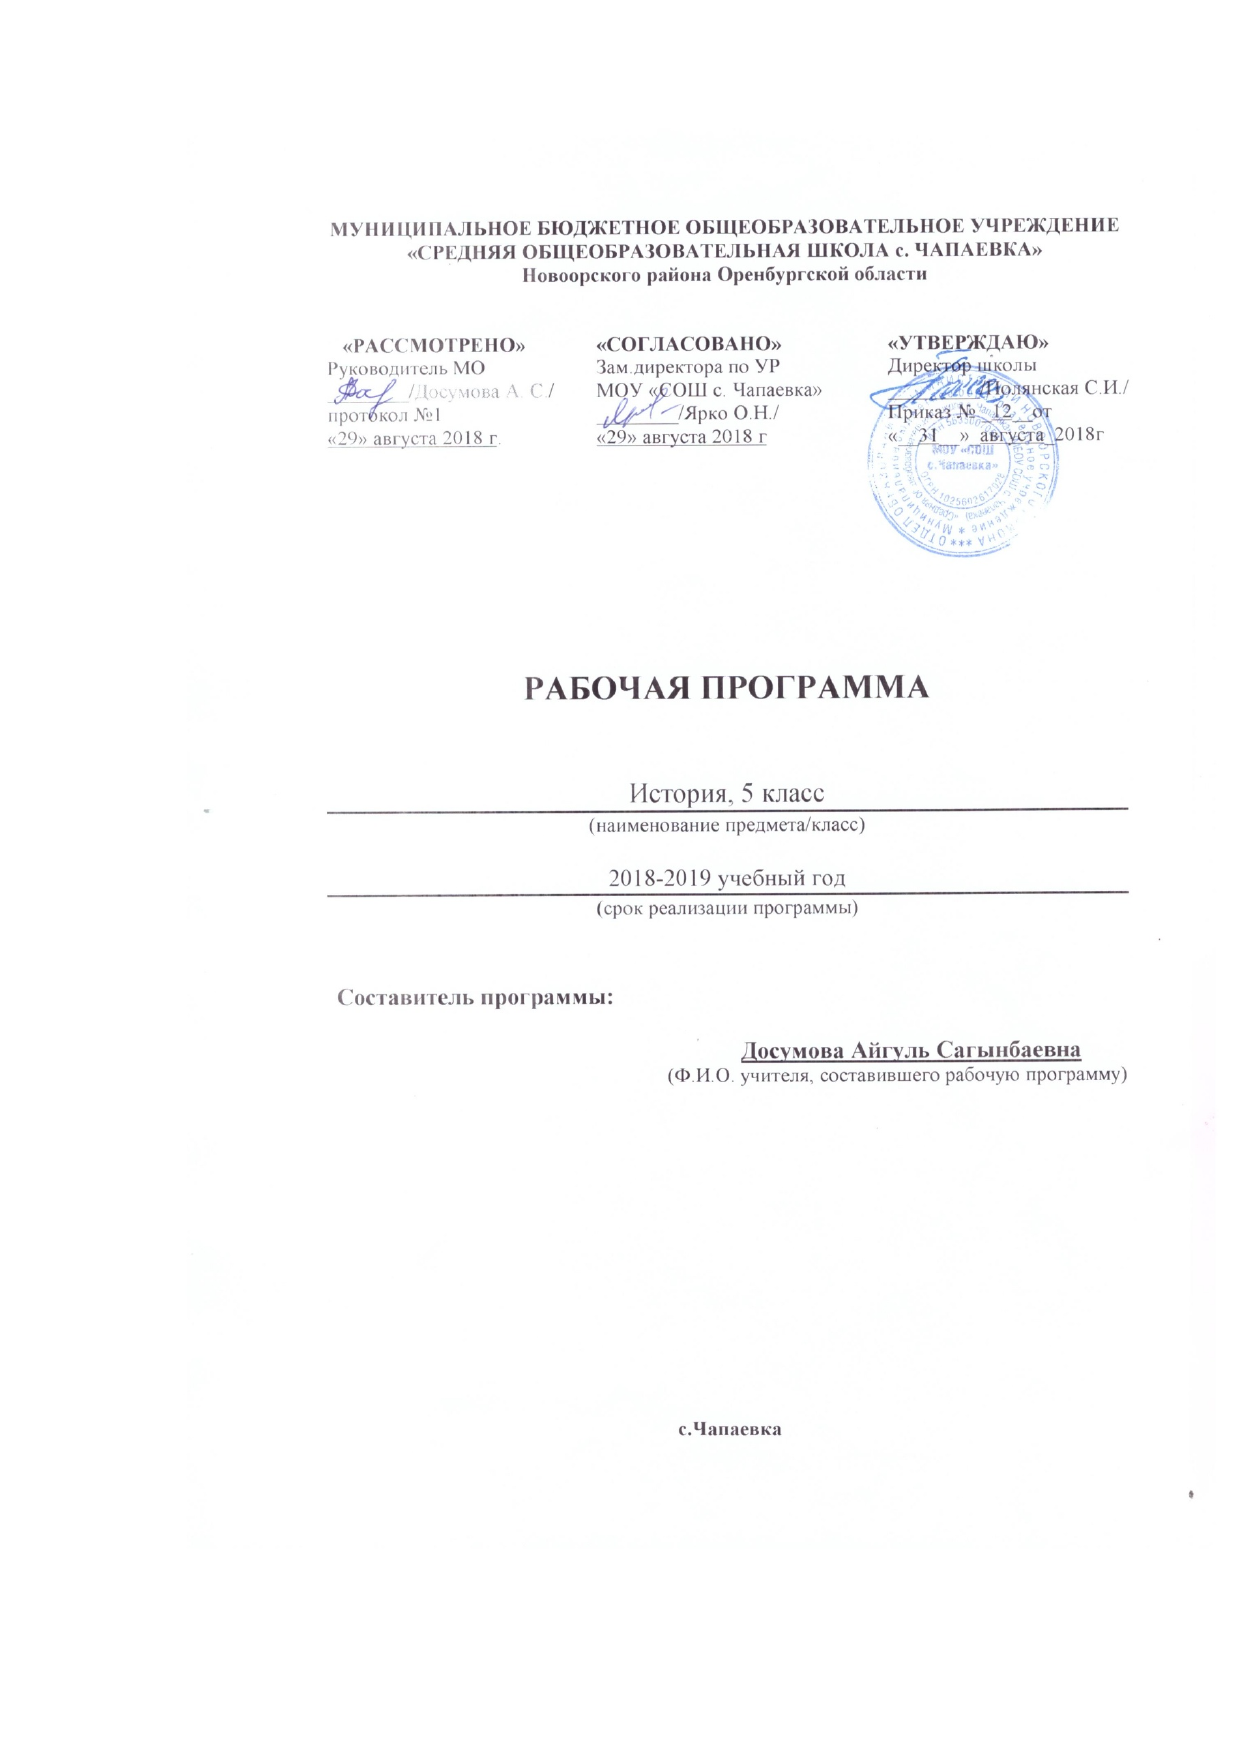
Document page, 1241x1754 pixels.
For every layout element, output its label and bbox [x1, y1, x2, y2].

picture [177, 118, 1224, 1557]
